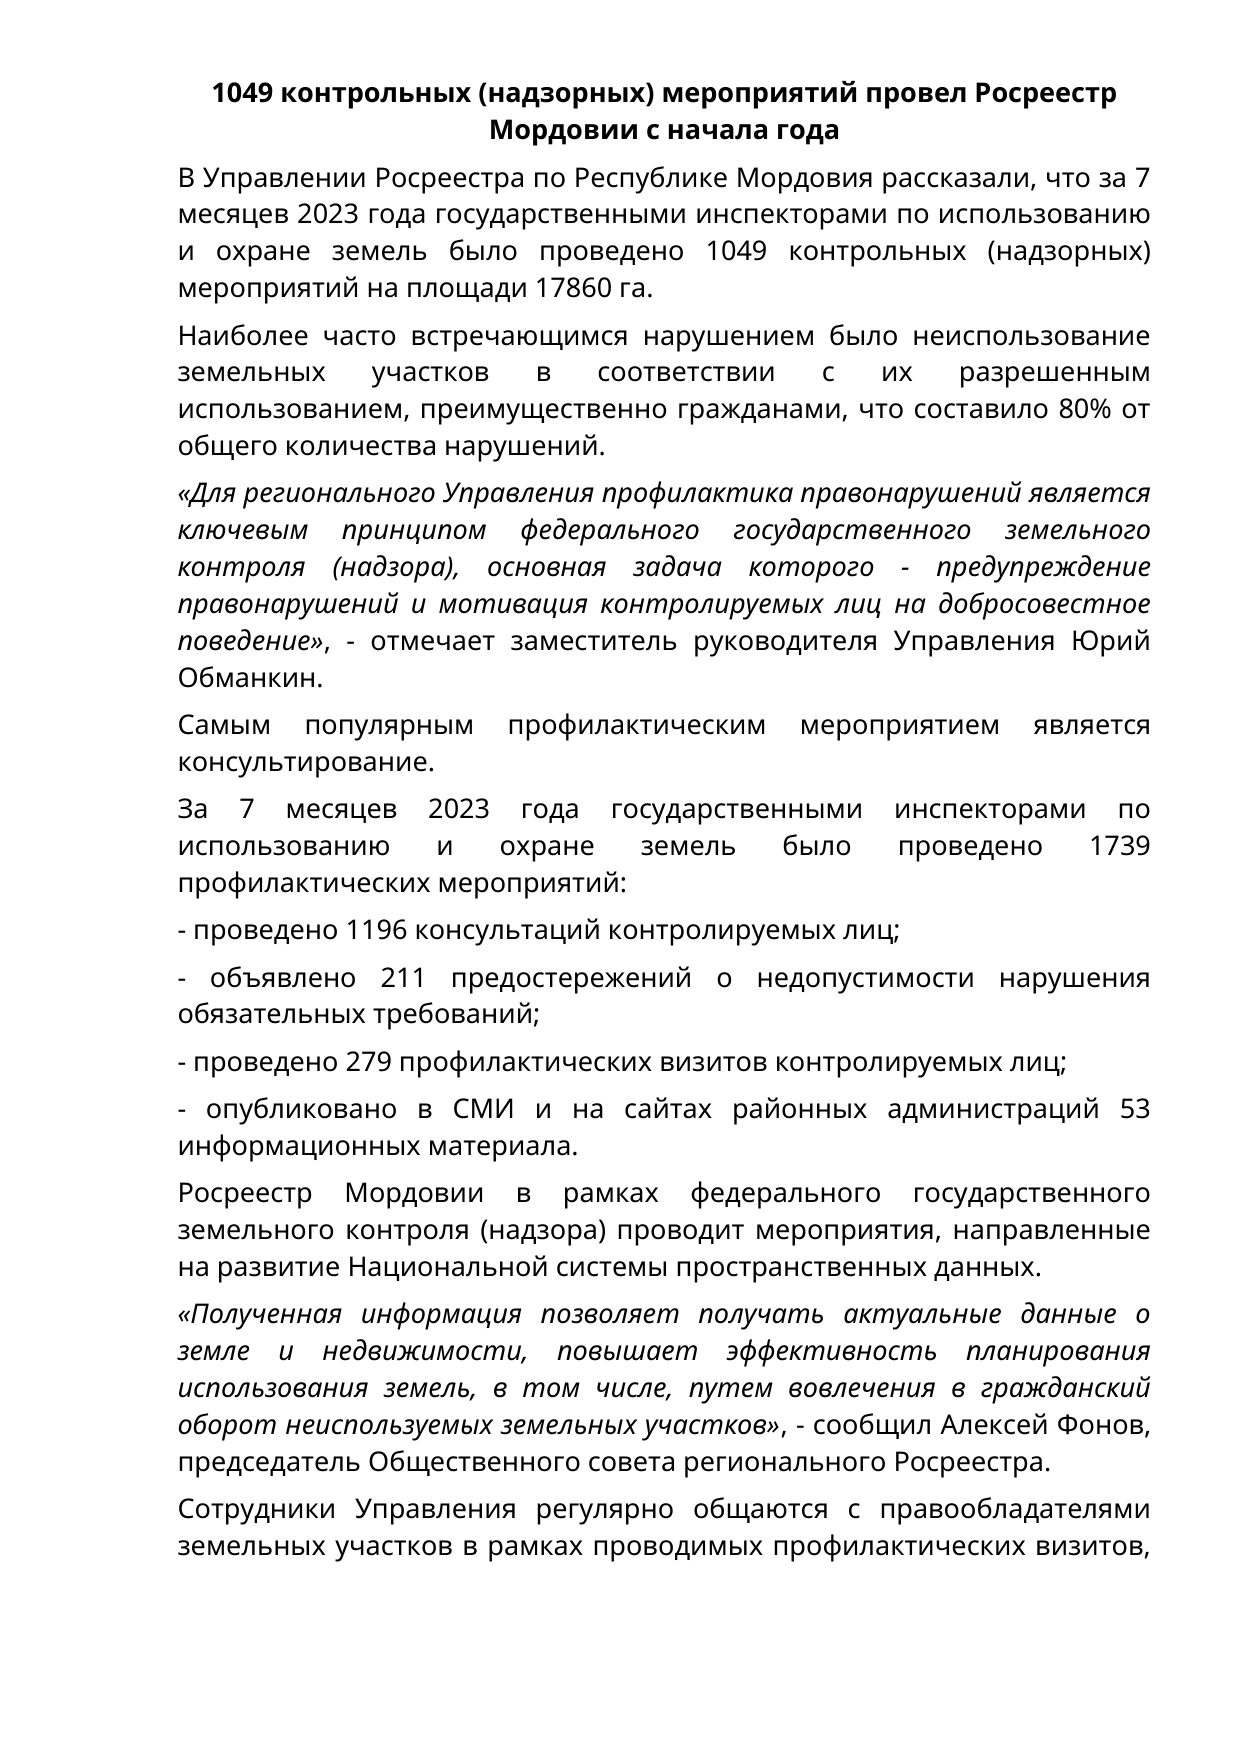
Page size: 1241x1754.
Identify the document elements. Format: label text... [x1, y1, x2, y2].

text Наиболее часто встречающимся нарушением было неиспользование земельных участков в соответствии с их разрешенным использованием, преимущественно гражданами, что составило 80% от общего количества нарушений. [177, 316, 1152, 463]
text - объявлено 211 предостережений о недопустимости нарушения обязательных требований; [177, 958, 1152, 1032]
text - проведено 279 профилактических визитов контролируемых лиц; [177, 1042, 1152, 1079]
text Росреестр Мордовии в рамках федерального государственного земельного контроля (надзора) проводит мероприятия, направленные на развитие Национальной системы пространственных данных. [177, 1174, 1152, 1284]
text За 7 месяцев 2023 года государственными инспекторами по использованию и охране земель было проведено 1739 профилактических мероприятий: [177, 790, 1152, 900]
text - проведено 1196 консультаций контролируемых лиц; [177, 911, 1152, 948]
text «Полученная информация позволяет получать актуальные данные о земле и недвижимости, повышает эффективность планирования использования земель, в том числе, путем вовлечения в гражданский оборот неиспользуемых земельных участков», - сообщил Алексей Фонов, председатель Общественного совета регионального Росреестра. [177, 1295, 1152, 1479]
text В Управлении Росреестра по Республике Мордовия рассказали, что за 7 месяцев 2023 года государственными инспекторами по использованию и охране земель было проведено 1049 контрольных (надзорных) мероприятий на площади 17860 га. [177, 158, 1152, 306]
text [177, 1489, 1152, 1563]
text Самым популярным профилактическим мероприятием является консультирование. [177, 706, 1152, 779]
text 1049 контрольных (надзорных) мероприятий провел Росреестр Мордовии с начала года [177, 74, 1152, 148]
text - опубликовано в СМИ и на сайтах районных администраций 53 информационных материала. [177, 1089, 1152, 1163]
text «Для регионального Управления профилактика правонарушений является ключевым принципом федерального государственного земельного контроля (надзора), основная задача которого - предупреждение правонарушений и мотивация контролируемых лиц на добросовестное поведение», - отмечает заместитель руководителя Управления Юрий Обманкин. [177, 474, 1152, 695]
